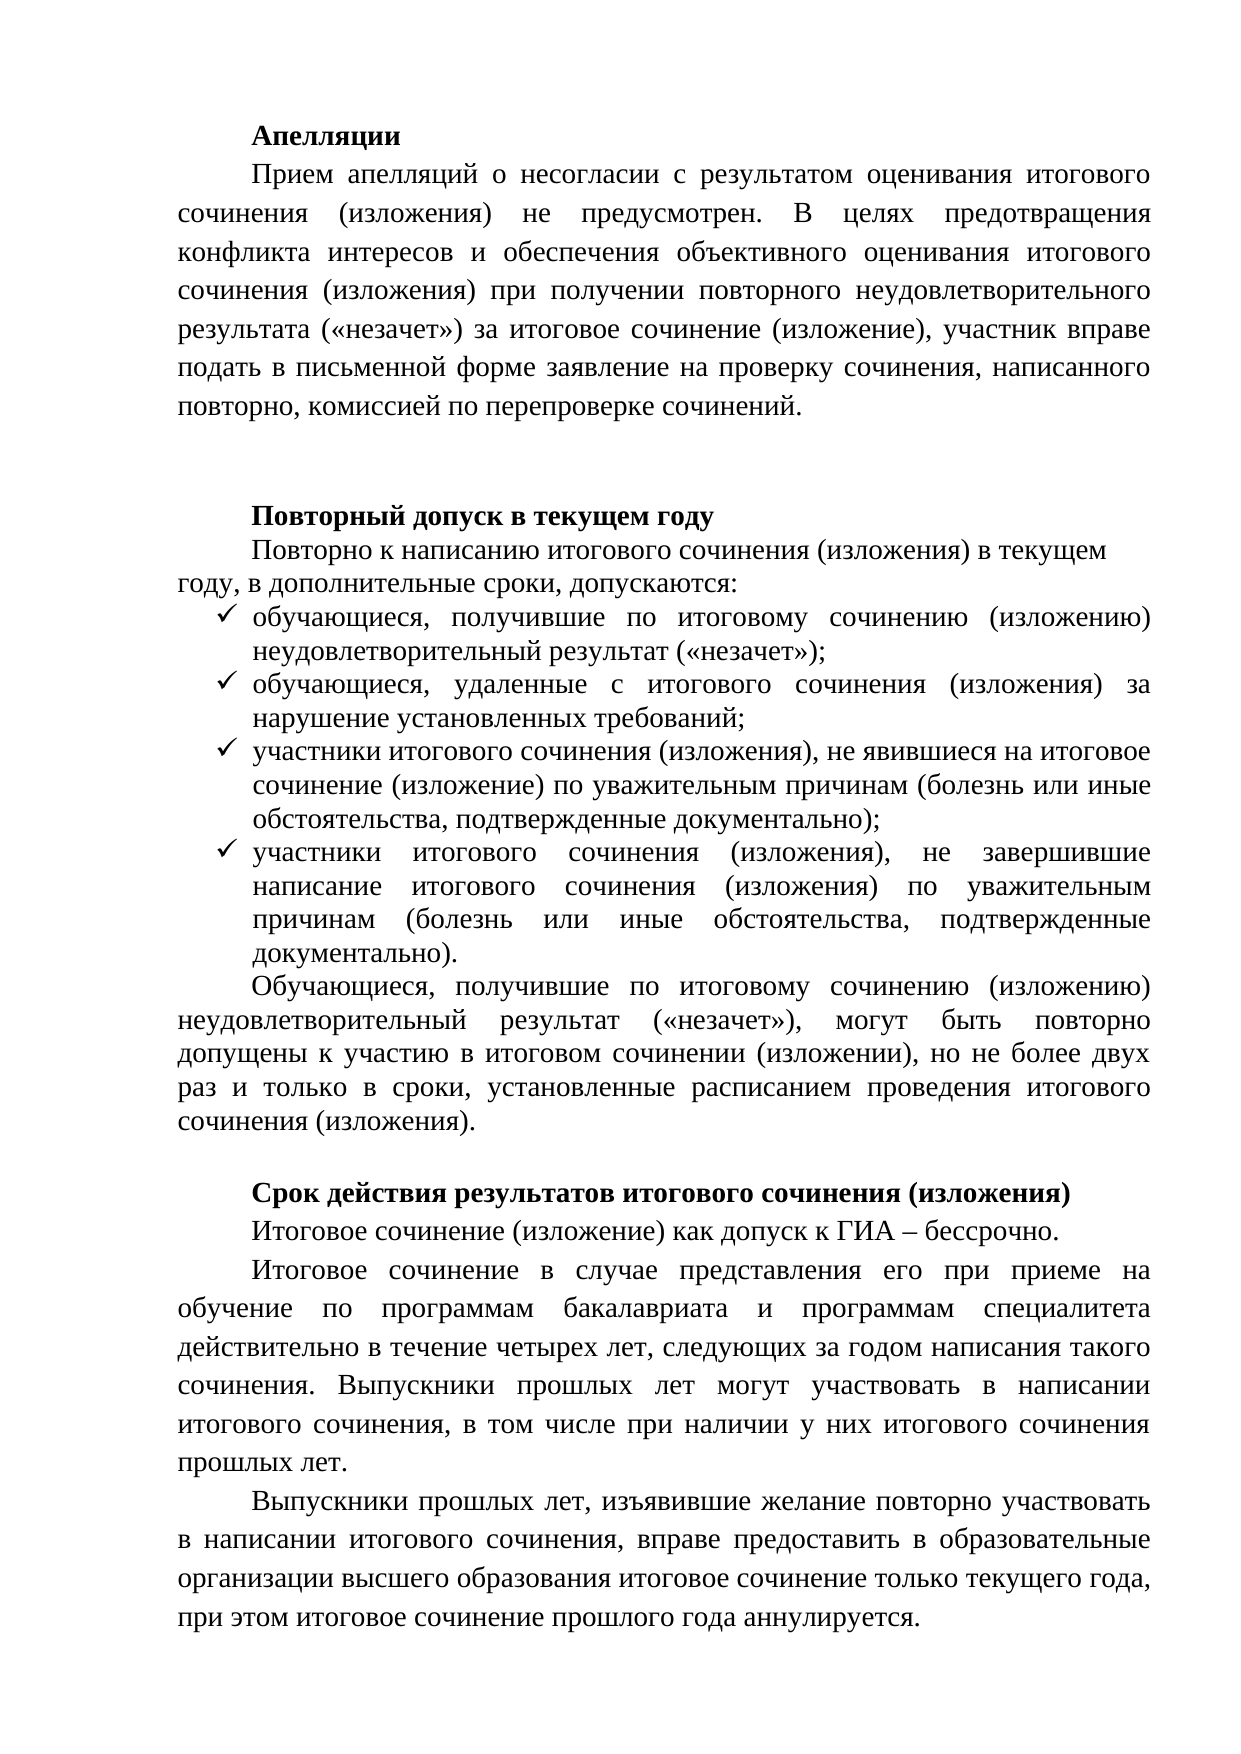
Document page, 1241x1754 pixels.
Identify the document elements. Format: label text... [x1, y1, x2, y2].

text Повторно к написанию итогового сочинения (изложения) в текущем году, в дополнительные сроки, допускаются: [177, 532, 1152, 599]
text Срок действия результатов итогового сочинения (изложения) [177, 1175, 1152, 1208]
text Обучающиеся, получившие по итоговому сочинению (изложению) неудовлетворительный результат («незачет»), могут быть повторно допущены к участию в итоговом сочинении (изложении), но не более двух раз и только в сроки, установленные расписанием проведения итогового сочинения (изложения). [177, 968, 1152, 1136]
list обучающиеся, получившие по итоговому сочинению (изложению) неудовлетворительный результат («незачет»); [215, 599, 1152, 666]
text Итоговое сочинение в случае представления его при приеме на обучение по программам бакалавриата и программам специалитета действительно в течение четырех лет, следующих за годом написания такого сочинения. Выпускники прошлых лет могут участвовать в написании итогового сочинения, в том числе при наличии у них итогового сочинения прошлых лет. [177, 1252, 1152, 1478]
list обучающиеся, удаленные с итогового сочинения (изложения) за нарушение установленных требований; [215, 666, 1152, 733]
text Прием апелляций о несогласии с результатом оценивания итогового сочинения (изложения) не предусмотрен. В целях предотвращения конфликта интересов и обеспечения объективного оценивания итогового сочинения (изложения) при получении повторного неудовлетворительного результата («незачет») за итоговое сочинение (изложение), участник вправе подать в письменной форме заявление на проверку сочинения, написанного повторно, комиссией по перепроверке сочинений. [177, 157, 1152, 421]
text Апелляции [177, 118, 1152, 152]
list участники итогового сочинения (изложения), не явившиеся на итоговое сочинение (изложение) по уважительным причинам (болезнь или иные обстоятельства, подтвержденные документально); [215, 733, 1152, 834]
text Выпускники прошлых лет, изъявившие желание повторно участвовать в написании итогового сочинения, вправе предоставить в образовательные организации высшего образования итоговое сочинение только текущего года, при этом итоговое сочинение прошлого года аннулируется. [177, 1483, 1152, 1632]
list участники итогового сочинения (изложения), не завершившие написание итогового сочинения (изложения) по уважительным причинам (болезнь или иные обстоятельства, подтвержденные документально). [215, 834, 1152, 968]
text Итоговое сочинение (изложение) как допуск к ГИА – бессрочно. [177, 1213, 1152, 1247]
text Повторный допуск в текущем году [177, 498, 1152, 532]
